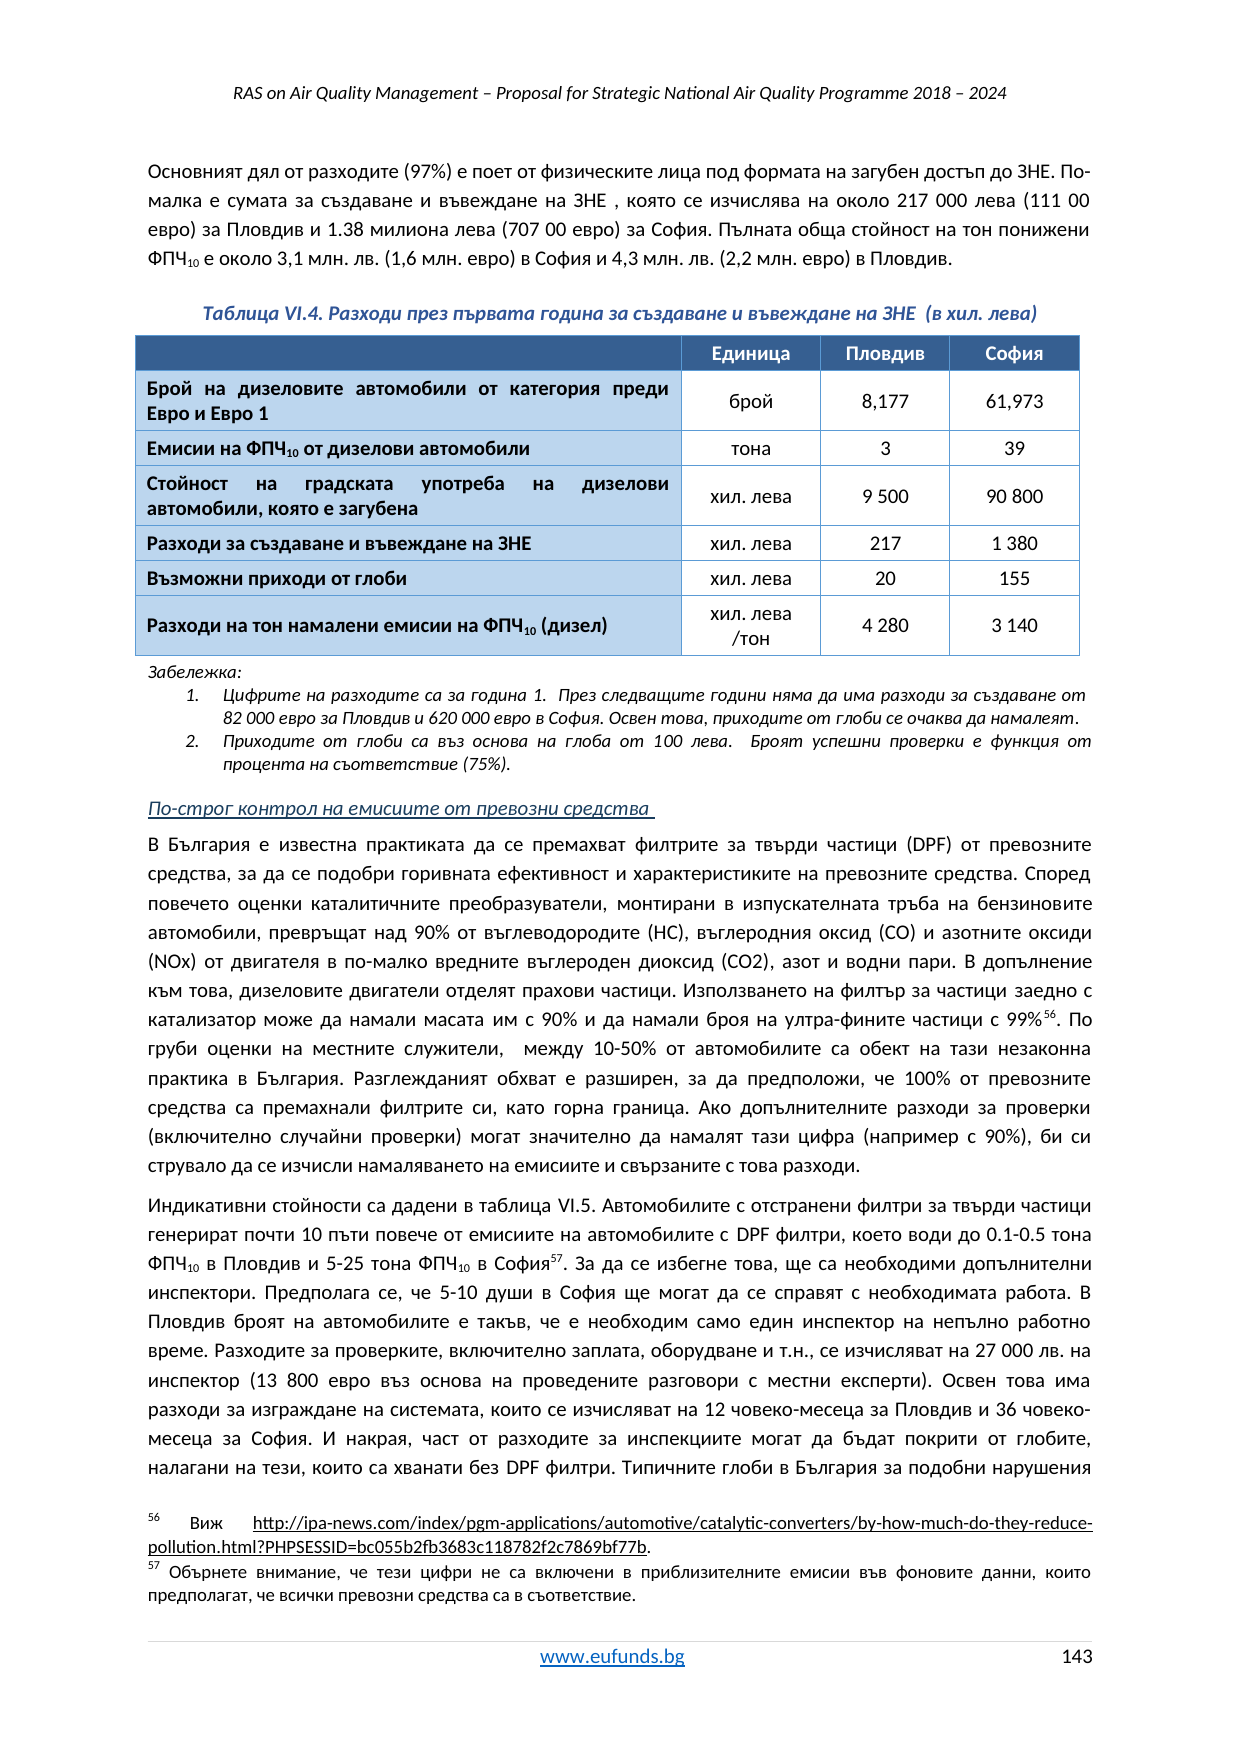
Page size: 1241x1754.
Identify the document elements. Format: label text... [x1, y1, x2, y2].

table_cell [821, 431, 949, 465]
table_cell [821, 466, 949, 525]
text По-строг контрол на емисиите от превозни средства [148, 796, 1092, 821]
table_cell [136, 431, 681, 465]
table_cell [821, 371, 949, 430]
list Цифрите на разходите са за година 1. През следващите години няма да има разходи за създаване от 82 000 евро за Пловдив и 620 000 евро в София. Освен това, приходите от глоби се очаква да намалеят. [185, 683, 1092, 729]
text Таблица VI.4. Разходи през първата година за създаване и въвеждане на ЗНЕ (в хил. лева) [148, 300, 1092, 325]
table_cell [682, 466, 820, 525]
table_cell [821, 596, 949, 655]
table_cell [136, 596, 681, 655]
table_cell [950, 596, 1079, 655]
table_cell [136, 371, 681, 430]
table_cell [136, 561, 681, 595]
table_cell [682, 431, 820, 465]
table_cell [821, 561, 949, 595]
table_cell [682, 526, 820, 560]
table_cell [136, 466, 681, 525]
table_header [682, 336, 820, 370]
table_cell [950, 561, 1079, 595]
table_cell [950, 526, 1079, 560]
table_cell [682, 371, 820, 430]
text В България е известна практиката да се премахват филтрите за твърди частици (DPF) от превозните средства, за да се подобри горивната ефективност и характеристиките на превозните средства. Според повечето оценки каталитичните преобразуватели, монтирани в изпускателната тръба на бензиновите автомобили, превръщат над 90% от въглеводородите (HC), въглеродния оксид (CO) и азотните оксиди (NOx) от двигателя в по-малко вредните въглероден диоксид (CO2), азот и водни пари. В допълнение към това, дизеловите двигатели отделят прахови частици. Използването на филтър за частици заедно с катализатор може да намали масата им с 90% и да намали броя на ултра-фините частици с 99%. По груби оценки на местните служители, между 10-50% от автомобилите са обект на тази незаконна практика в България. Разглежданият обхват е разширен, за да предположи, че 100% от превозните средства са премахнали филтрите си, като горна граница. Ако допълнителните разходи за проверки (включително случайни проверки) могат значително да намалят тази цифра (например с 90%), би си струвало да се изчисли намаляването на емисиите и свързаните с това разходи. [148, 831, 1092, 1178]
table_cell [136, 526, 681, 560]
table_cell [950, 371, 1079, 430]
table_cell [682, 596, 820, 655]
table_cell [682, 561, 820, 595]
text Забележка: [148, 660, 1092, 683]
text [148, 1192, 1092, 1480]
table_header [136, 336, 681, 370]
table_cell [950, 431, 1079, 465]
list Приходите от глоби са въз основа на глоба от 100 лева. Броят успешни проверки е функция от процента на съответствие (75%). [185, 729, 1092, 775]
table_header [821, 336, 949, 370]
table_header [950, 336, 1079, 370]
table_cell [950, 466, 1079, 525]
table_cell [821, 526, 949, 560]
text Основният дял от разходите (97%) е поет от физическите лица под формата на загубен достъп до ЗНЕ. По-малка е сумата за създаване и въвеждане на ЗНЕ , която се изчислява на около 217 000 лева (111 00 евро) за Пловдив и 1.38 милиона лева (707 00 евро) за София. Пълната обща стойност на тон понижени ФПЧ10 е около 3,1 млн. лв. (1,6 млн. евро) в София и 4,3 млн. лв. (2,2 млн. евро) в Пловдив. [148, 158, 1092, 271]
